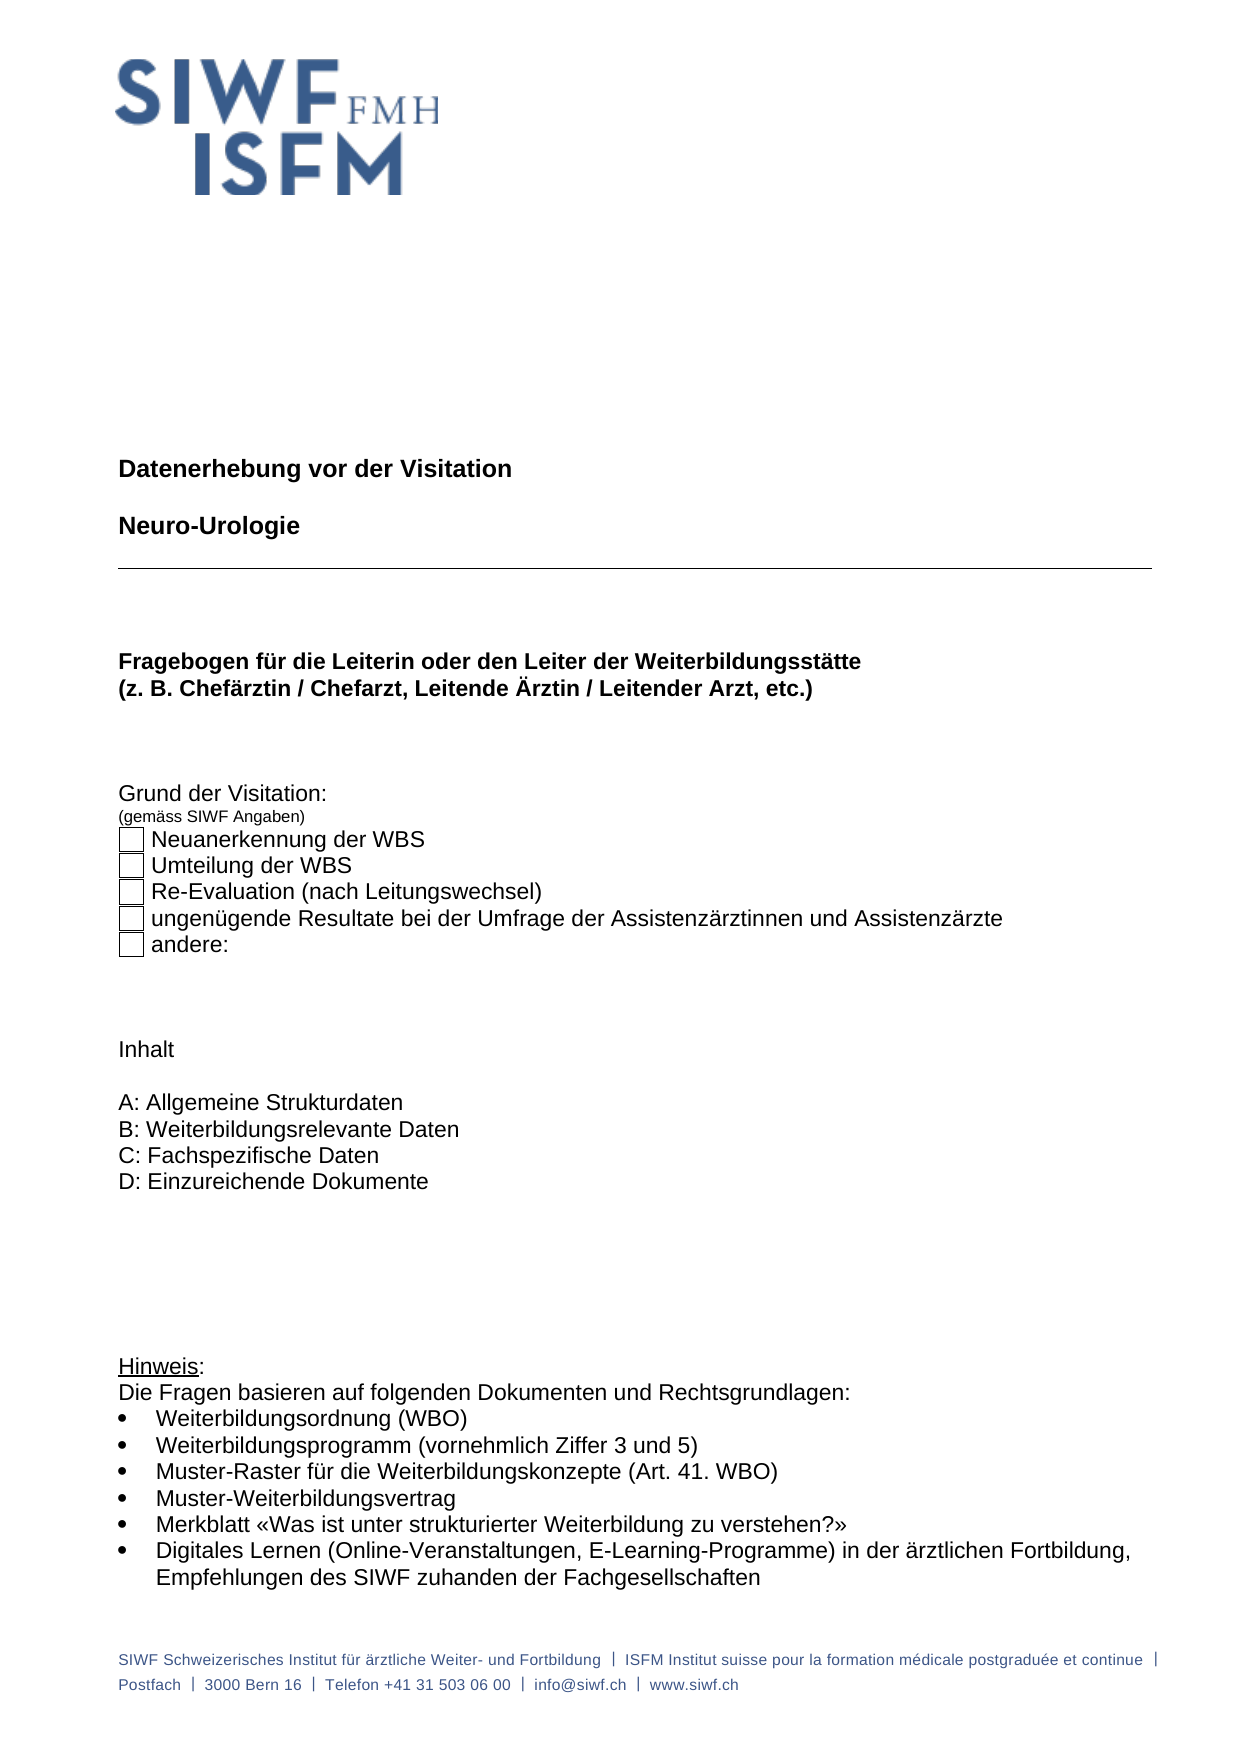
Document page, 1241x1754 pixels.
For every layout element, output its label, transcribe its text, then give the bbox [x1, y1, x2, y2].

text Umteilung der WBS [118, 852, 1152, 878]
text (gemäss SIWF Angaben) [118, 806, 1152, 826]
text Datenerhebung vor der Visitation [118, 453, 1152, 482]
text Grund der Visitation: [118, 780, 1152, 806]
list Weiterbildungsordnung (WBO) [118, 1405, 1152, 1432]
text B: Weiterbildungsrelevante Daten [118, 1116, 1152, 1142]
text A: Allgemeine Strukturdaten [118, 1089, 1152, 1116]
text Neuanerkennung der WBS [118, 826, 1152, 852]
text C: Fachspezifische Daten [118, 1142, 1152, 1168]
list Weiterbildungsprogramm (vornehmlich Ziffer 3 und 5) [118, 1432, 1152, 1458]
text Hinweis: [118, 1353, 1152, 1379]
text Neuro-Urologie [118, 511, 1152, 540]
text Fragebogen für die Leiterin oder den Leiter der Weiterbildungsstätte [118, 648, 1152, 675]
list Muster-Weiterbildungsvertrag [118, 1484, 1152, 1511]
list Digitales Lernen (Online-Veranstaltungen, E-Learning-Programme) in der ärztlichen Fortbildung, Empfehlungen des SIWF zuhanden der Fachgesellschaften [118, 1537, 1152, 1590]
list Muster-Raster für die Weiterbildungskonzepte (Art. 41. WBO) [118, 1458, 1152, 1484]
text Die Fragen basieren auf folgenden Dokumenten und Rechtsgrundlagen: [118, 1379, 1152, 1405]
text andere: [118, 931, 1152, 957]
text Re-Evaluation (nach Leitungswechsel) [118, 878, 1152, 905]
list Merkblatt «Was ist unter strukturierter Weiterbildung zu verstehen?» [118, 1511, 1152, 1537]
text (z. B. Chefärztin / Chefarzt, Leitende Ärztin / Leitender Arzt, etc.) [118, 675, 1152, 701]
text Inhalt [118, 1036, 1152, 1063]
text ungenügende Resultate bei der Umfrage der Assistenzärztinnen und Assistenzärzte [118, 905, 1152, 931]
text D: Einzureichende Dokumente [118, 1168, 1152, 1194]
